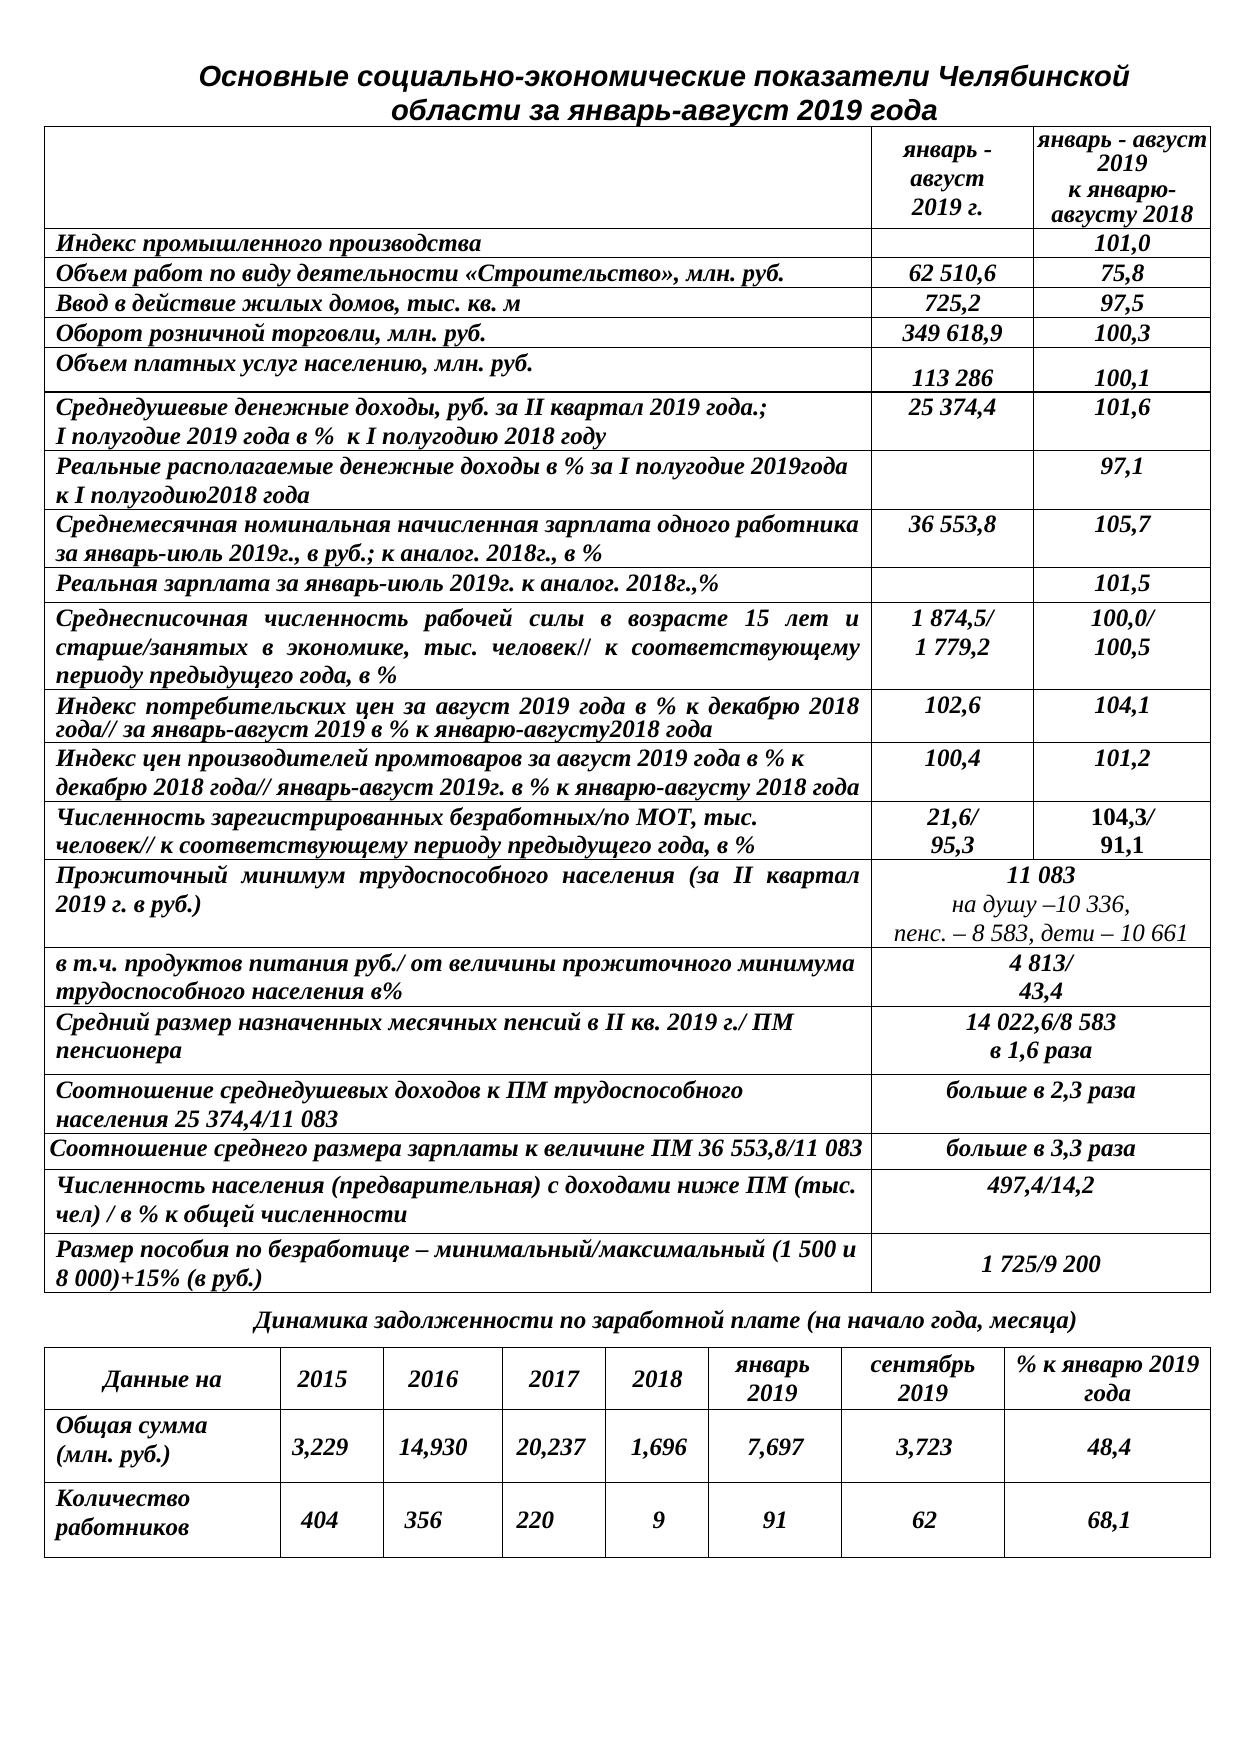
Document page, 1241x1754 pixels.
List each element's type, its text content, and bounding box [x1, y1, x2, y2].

table_cell 101,5 [1034, 568, 1210, 602]
table_cell 1 874,5/ 1 779,2 [872, 603, 1033, 689]
table_header 2018 [606, 1348, 708, 1409]
table_cell Численность населения (предварительная) с доходами ниже ПМ (тыс. чел) / в % к общей численности [45, 1170, 871, 1233]
table_cell 9 [606, 1483, 708, 1557]
table_header январь - август 2019 к январю-августу 2018 [1034, 127, 1210, 227]
table_cell [872, 451, 1033, 508]
table_cell 105,7 [1034, 510, 1210, 567]
table_cell в т.ч. продуктов питания руб./ от величины прожиточного минимума трудоспособного населения в% [45, 948, 871, 1006]
table_cell 104,1 [1034, 690, 1210, 742]
table_cell 3,723 [842, 1410, 1004, 1482]
table_cell 7,697 [709, 1410, 841, 1482]
table_cell больше в 2,3 раза [872, 1075, 1210, 1132]
table_cell Индекс промышленного производства [45, 229, 871, 257]
table_cell 725,2 [872, 288, 1033, 317]
table_cell Объем работ по виду деятельности «Строительство», млн. руб. [45, 258, 871, 287]
table_cell Размер пособия по безработице – минимальный/максимальный (1 500 и 8 000)+15% (в руб.) [45, 1234, 871, 1292]
table_cell 62 510,6 [872, 258, 1033, 287]
table_cell 75,8 [1034, 258, 1210, 287]
table_cell 48,4 [1005, 1410, 1210, 1482]
table_cell 356 [384, 1483, 502, 1557]
table_cell Прожиточный минимум трудоспособного населения (за II квартал 2019 г. в руб.) [45, 860, 871, 947]
table_cell 349 618,9 [872, 318, 1033, 347]
table_cell 21,6/ 95,3 [872, 802, 1033, 859]
table_cell 220 [503, 1483, 605, 1557]
table_header % к январю 2019 года [1005, 1348, 1210, 1409]
table_cell 100,0/ 100,5 [1034, 603, 1210, 689]
table_cell 101,2 [1034, 743, 1210, 801]
table_header январь - август 2019 г. [872, 127, 1033, 227]
table_header сентябрь 2019 [842, 1348, 1004, 1409]
text Динамика задолженности по заработной плате (на начало года, месяца) [121, 1305, 1211, 1334]
table_cell Соотношение среднего размера зарплаты к величине ПМ 36 553,8/11 083 [45, 1134, 871, 1169]
table_cell 404 [281, 1483, 383, 1557]
table_cell Реальные располагаемые денежные доходы в % за I полугодие 2019года к I полугодию2018 года [45, 451, 871, 508]
table_cell Индекс цен производителей промтоваров за август 2019 года в % к декабрю 2018 года// январь-август 2019г. в % к январю-августу 2018 года [45, 743, 871, 801]
table_cell Численность зарегистрированных безработных/по МОТ, тыс. человек// к соответствующему периоду предыдущего года, в % [45, 802, 871, 859]
table_header 2015 [281, 1348, 383, 1409]
table_cell 25 374,4 [872, 393, 1033, 450]
table_cell 100,4 [872, 743, 1033, 801]
table_header Данные на [45, 1348, 280, 1409]
table_cell Среднемесячная номинальная начисленная зарплата одного работника за январь-июль 2019г., в руб.; к аналог. 2018г., в % [45, 510, 871, 567]
table_cell 100,1 [1034, 348, 1210, 391]
table_cell 11 083 на душу –10 336, пенс. – 8 583, дети – 10 661 [872, 860, 1210, 947]
table_cell 20,237 [503, 1410, 605, 1482]
table_cell 4 813/ 43,4 [872, 948, 1210, 1006]
table_cell Среднесписочная численность рабочей силы в возрасте 15 лет и старше/занятых в экономике, тыс. человек// к соответствующему периоду предыдущего года, в % [45, 603, 871, 689]
table_cell Среднедушевые денежные доходы, руб. за II квартал 2019 года.; I полугодие 2019 года в % к I полугодию 2018 году [45, 393, 871, 450]
table_cell 1,696 [606, 1410, 708, 1482]
table_cell Общая сумма (млн. руб.) [45, 1410, 280, 1482]
table_header январь 2019 [709, 1348, 841, 1409]
table_cell 97,5 [1034, 288, 1210, 317]
table_cell 113 286 [872, 348, 1033, 391]
table_cell Объем платных услуг населению, млн. руб. [45, 348, 871, 391]
table_cell 14,930 [384, 1410, 502, 1482]
table_cell 62 [842, 1483, 1004, 1557]
table_cell 497,4/14,2 [872, 1170, 1210, 1233]
table_cell 3,229 [281, 1410, 383, 1482]
table_cell 104,3/ 91,1 [1034, 802, 1210, 859]
table_cell [872, 568, 1033, 602]
table_cell 36 553,8 [872, 510, 1033, 567]
table_cell Индекс потребительских цен за август 2019 года в % к декабрю 2018 года// за январь-август 2019 в % к январю-августу2018 года [45, 690, 871, 742]
table_cell Количество работников [45, 1483, 280, 1557]
table_header 2016 [384, 1348, 502, 1409]
table_cell 101,0 [1034, 229, 1210, 257]
table_cell 68,1 [1005, 1483, 1210, 1557]
table_header [45, 127, 871, 227]
table_cell Реальная зарплата за январь-июль 2019г. к аналог. 2018г.,% [45, 568, 871, 602]
table_cell [872, 229, 1033, 257]
table_cell 1 725/9 200 [872, 1234, 1210, 1292]
table_cell 91 [709, 1483, 841, 1557]
table_cell Соотношение среднедушевых доходов к ПМ трудоспособного населения 25 374,4/11 083 [45, 1075, 871, 1132]
table_cell Оборот розничной торговли, млн. руб. [45, 318, 871, 347]
text Основные социально-экономические показатели Челябинской области за январь-август 2019 года [177, 59, 1152, 126]
table_cell 14 022,6/8 583 в 1,6 раза [872, 1007, 1210, 1074]
table_header 2017 [503, 1348, 605, 1409]
table_cell Ввод в действие жилых домов, тыс. кв. м [45, 288, 871, 317]
table_cell Средний размер назначенных месячных пенсий в II кв. 2019 г./ ПМ пенсионера [45, 1007, 871, 1074]
table_cell 100,3 [1034, 318, 1210, 347]
table_cell 101,6 [1034, 393, 1210, 450]
table_cell 97,1 [1034, 451, 1210, 508]
table_cell больше в 3,3 раза [872, 1134, 1210, 1169]
table_cell 102,6 [872, 690, 1033, 742]
